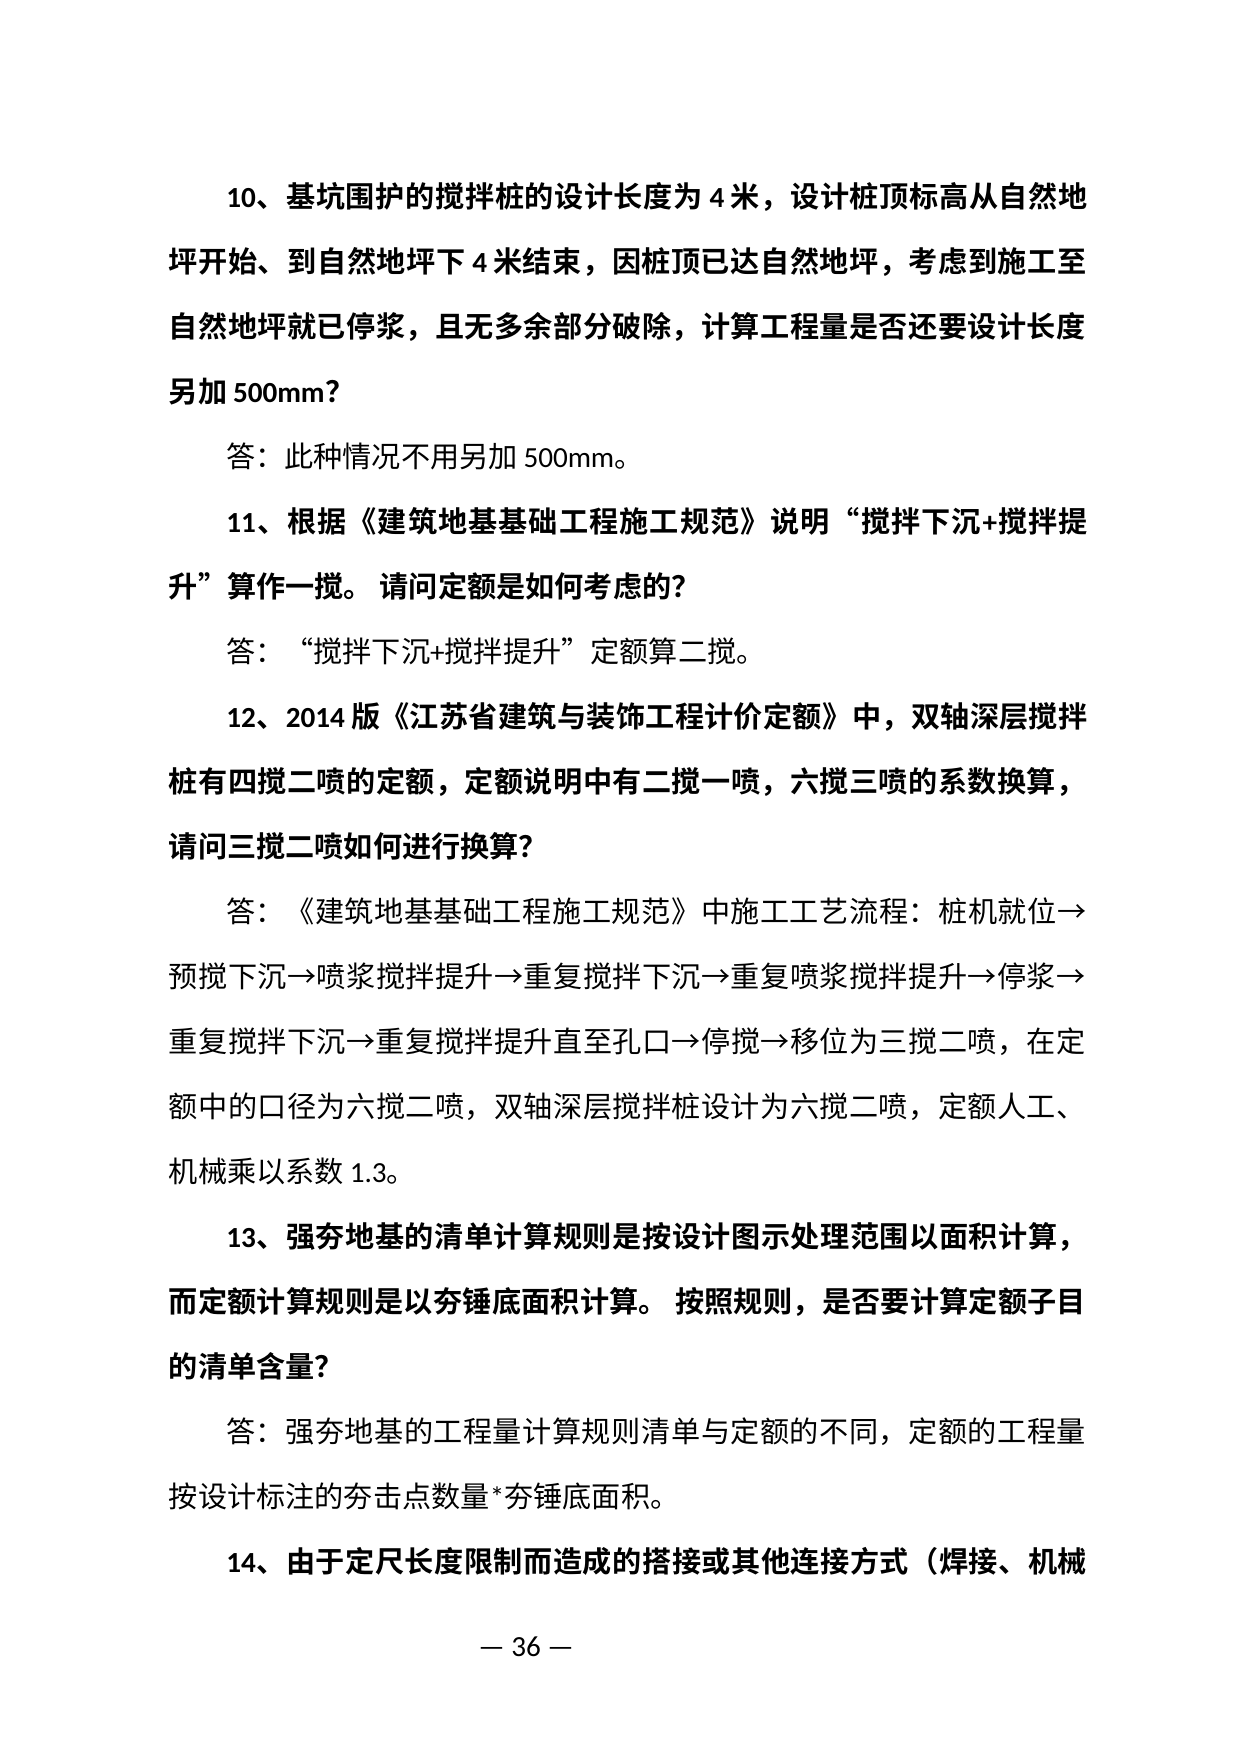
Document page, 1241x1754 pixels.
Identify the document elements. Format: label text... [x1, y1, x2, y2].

text 答：《建筑地基基础工程施工规范》中施工工艺流程：桩机就位→预搅下沉→喷浆搅拌提升→重复搅拌下沉→重复喷浆搅拌提升→停浆→重复搅拌下沉→重复搅拌提升直至孔口→停搅→移位为三搅二喷，在定额中的口径为六搅二喷，双轴深层搅拌桩设计为六搅二喷，定额人工、机械乘以系数1.3。 [169, 877, 1087, 1202]
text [169, 1527, 1087, 1592]
text 答：“搅拌下沉+搅拌提升”定额算二搅。 [169, 617, 1087, 682]
text 11、根据《建筑地基基础工程施工规范》说明“搅拌下沉+搅拌提升”算作一搅。 请问定额是如何考虑的？ [169, 487, 1087, 617]
text 12、2014版《江苏省建筑与装饰工程计价定额》中，双轴深层搅拌桩有四搅二喷的定额，定额说明中有二搅一喷，六搅三喷的系数换算，请问三搅二喷如何进行换算？ [169, 682, 1087, 877]
text 答：此种情况不用另加500mm。 [169, 422, 1087, 487]
text 10、基坑围护的搅拌桩的设计长度为4米，设计桩顶标高从自然地坪开始、到自然地坪下4米结束，因桩顶已达自然地坪，考虑到施工至自然地坪就已停浆，且无多余部分破除，计算工程量是否还要设计长度另加500mm？ [169, 162, 1087, 422]
text 13、强夯地基的清单计算规则是按设计图示处理范围以面积计算，而定额计算规则是以夯锤底面积计算。 按照规则，是否要计算定额子目的清单含量？ [169, 1202, 1087, 1397]
text 答：强夯地基的工程量计算规则清单与定额的不同，定额的工程量按设计标注的夯击点数量*夯锤底面积。 [169, 1397, 1087, 1527]
